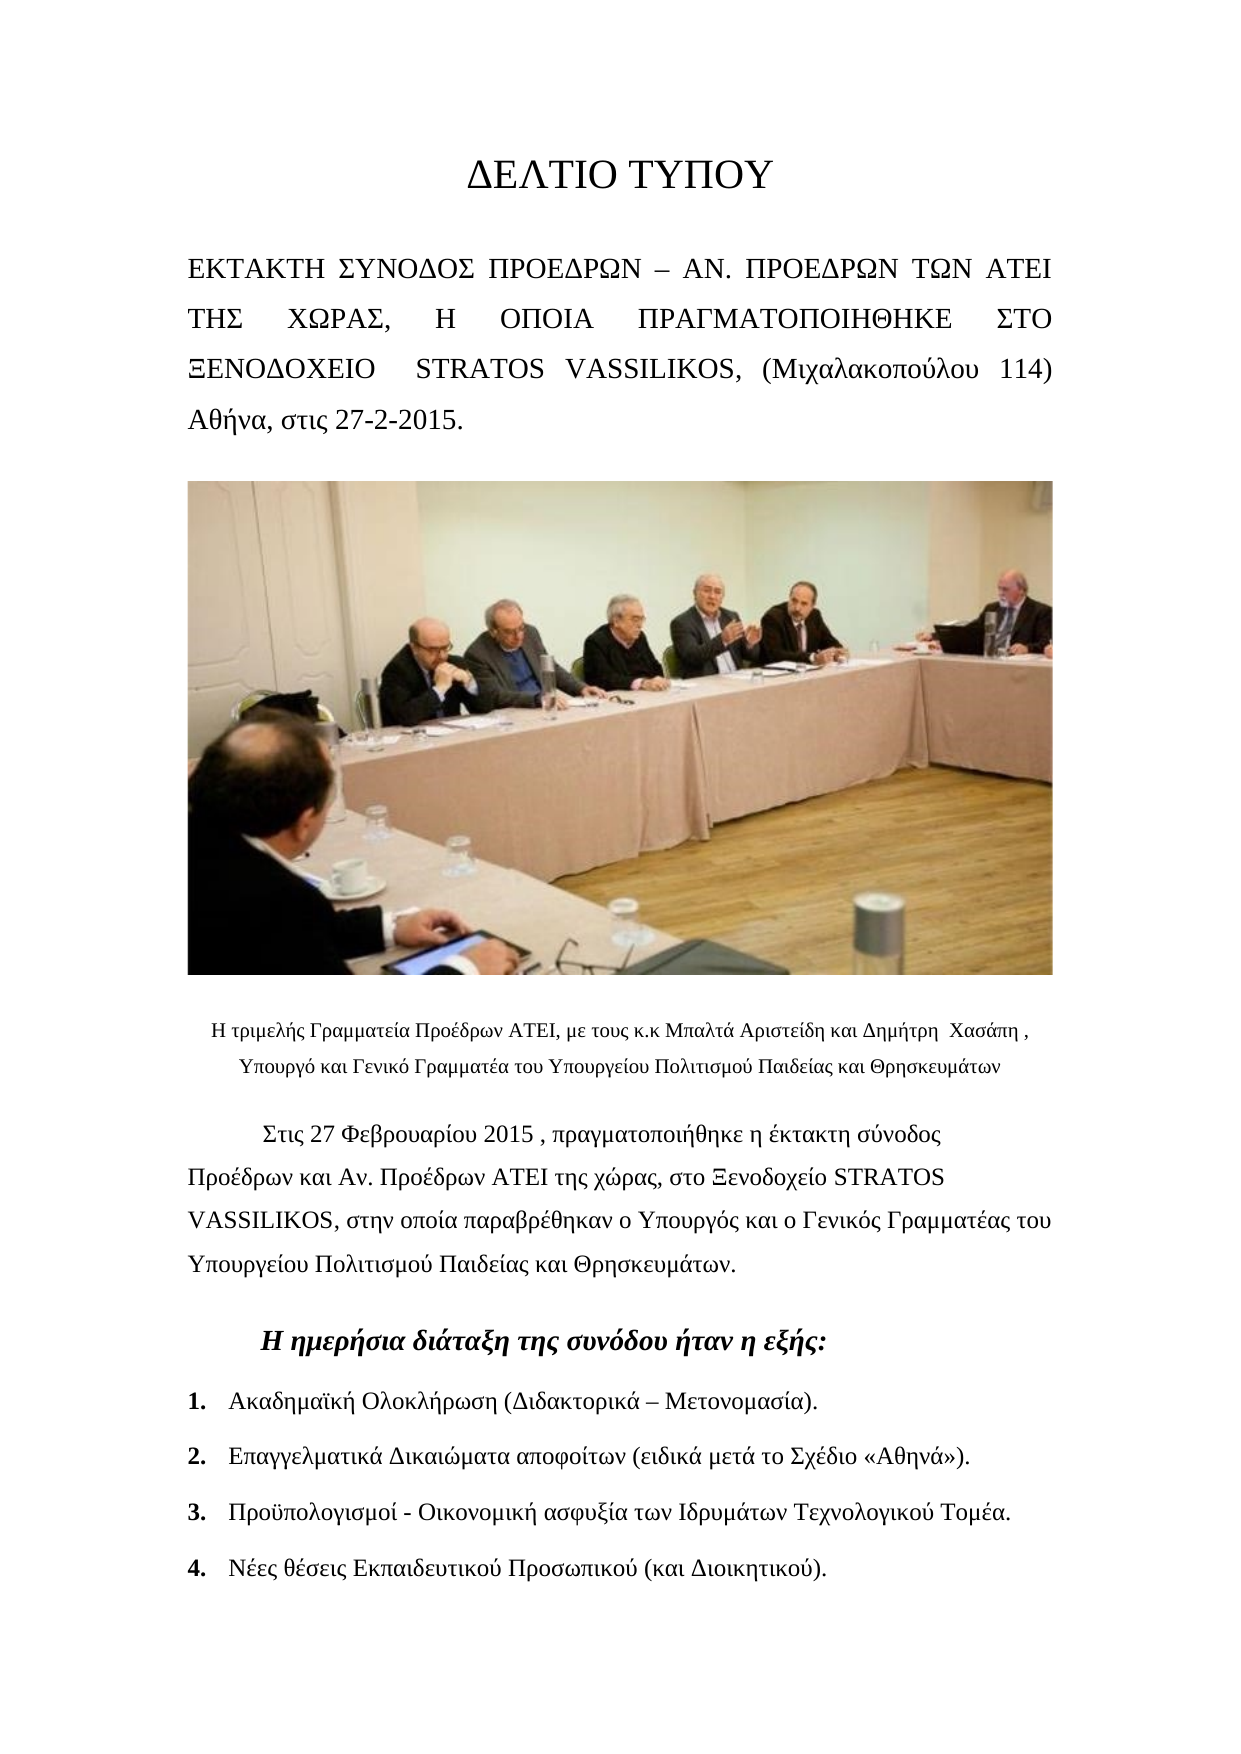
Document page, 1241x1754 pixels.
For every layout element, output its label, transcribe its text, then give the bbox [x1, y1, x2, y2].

text ΔΕΛΤΙΟ ΤΥΠΟΥ [187, 150, 1053, 198]
text ΕΚΤΑΚΤΗ ΣΥΝΟΔΟΣ ΠΡΟΕΔΡΩΝ – ΑΝ. ΠΡΟΕΔΡΩΝ ΤΩΝ ΑΤΕΙ ΤΗΣ ΧΩΡΑΣ, Η ΟΠΟΙΑ ΠΡΑΓΜΑΤΟΠΟΙΗΘΗΚΕ ΣΤΟ ΞΕΝΟΔΟΧΕΙΟ STRATOS VASSILIKOS, (Μιχαλακοπούλου 114) Αθήνα, στις 27-2-2015. [187, 251, 1053, 436]
text Η τριμελής Γραμματεία Προέδρων ΑΤΕΙ, με τους κ.κ Μπαλτά Αριστείδη και Δημήτρη Χασάπη , Υπουργό και Γενικό Γραμματέα του Υπουργείου Πολιτισμού Παιδείας και Θρησκευμάτων [187, 1017, 1053, 1078]
text 3. Προϋπολογισμοί - Οικονομική ασφυξία των Ιδρυμάτων Τεχνολογικού Τομέα. [187, 1497, 1053, 1526]
picture [187, 481, 1053, 975]
text Η ημερήσια διάταξη της συνόδου ήταν η εξής: [187, 1323, 1053, 1357]
text 1. Ακαδημαϊκή Ολοκλήρωση (Διδακτορικά – Μετονομασία). [187, 1386, 1053, 1414]
text 2. Επαγγελματικά Δικαιώματα αποφοίτων (ειδικά μετά το Σχέδιο «Αθηνά»). [187, 1441, 1053, 1470]
text 4. Νέες θέσεις Εκπαιδευτικού Προσωπικού (και Διοικητικού). [187, 1553, 1053, 1581]
text Στις 27 Φεβρουαρίου 2015 , πραγματοποιήθηκε η έκτακτη σύνοδος Προέδρων και Αν. Προέδρων ΑΤΕΙ της χώρας, στο Ξενοδοχείο STRATOS VASSILIKOS, στην οποία παραβρέθηκαν ο Υπουργός και ο Γενικός Γραμματέας του Υπουργείου Πολιτισμού Παιδείας και Θρησκευμάτων. [187, 1119, 1053, 1279]
